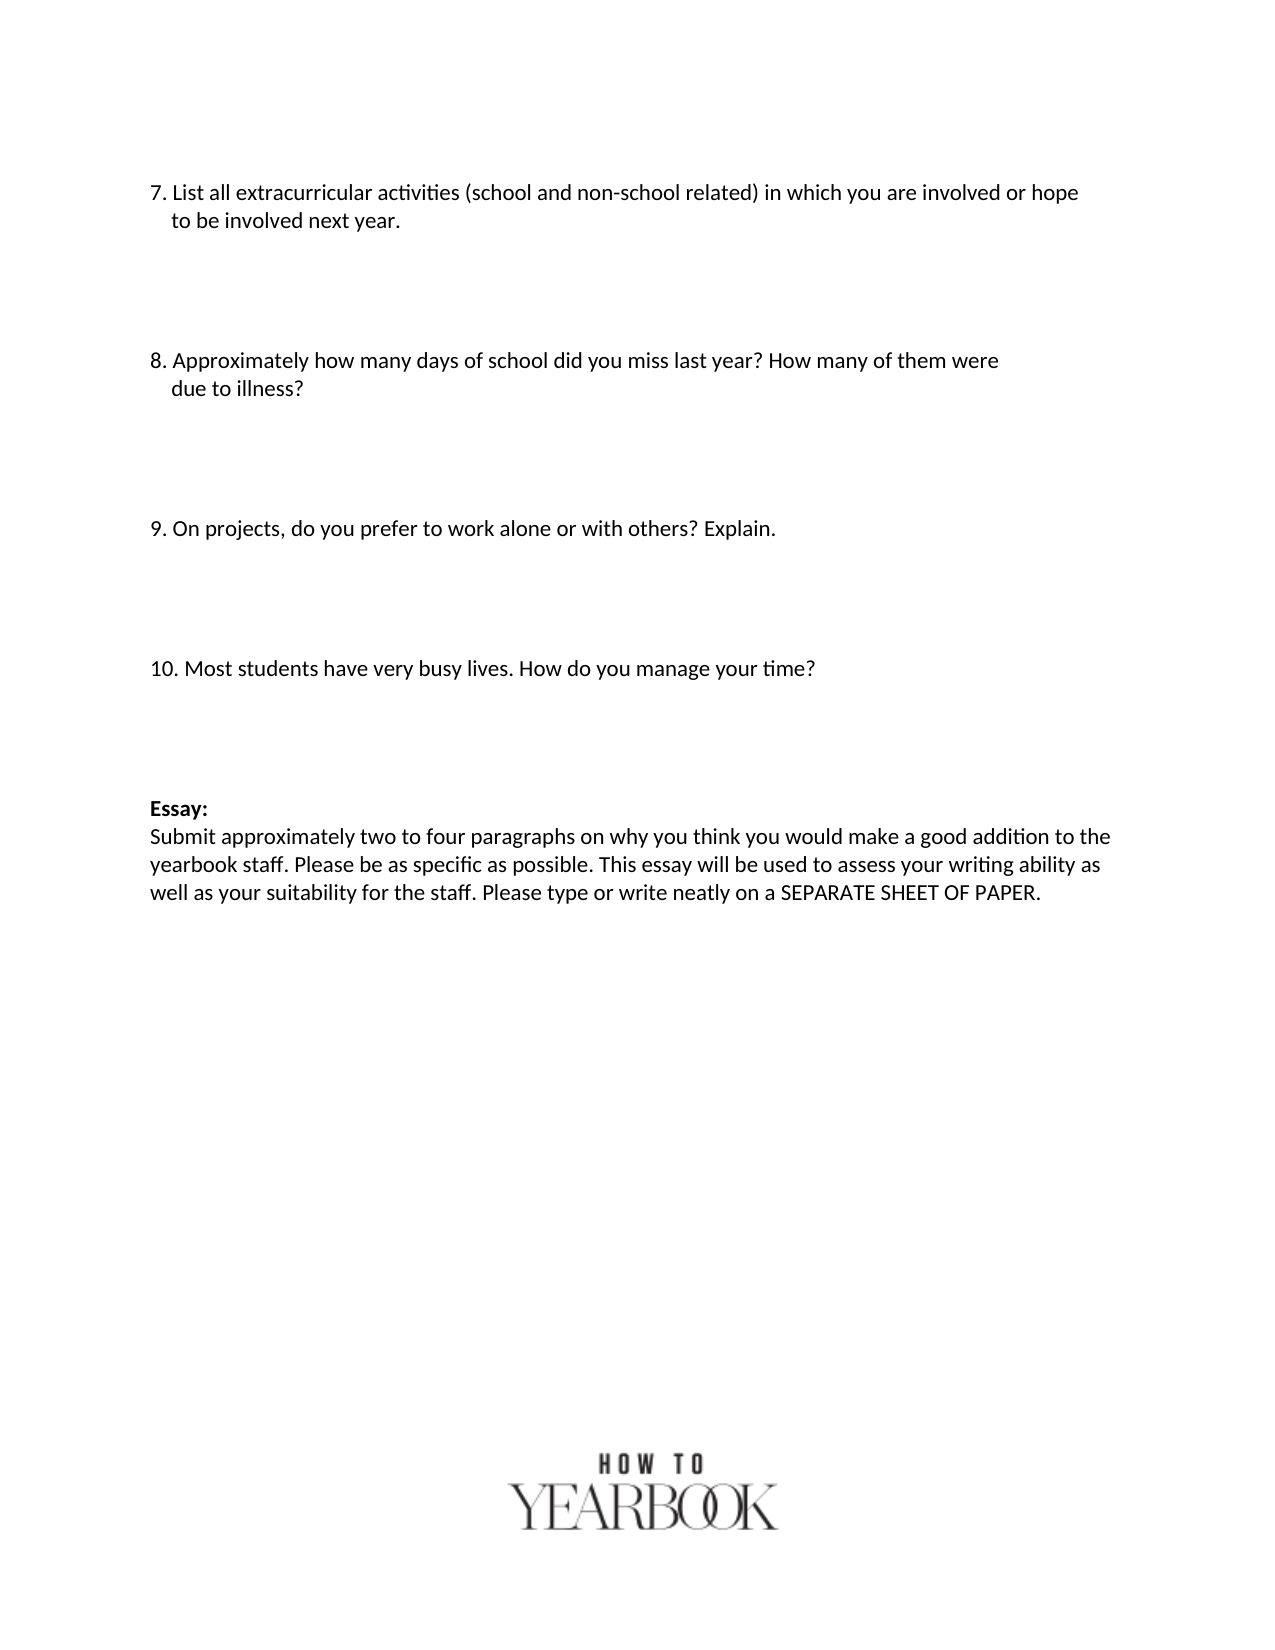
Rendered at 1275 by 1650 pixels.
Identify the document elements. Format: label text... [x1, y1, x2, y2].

text 8. Approximately how many days of school did you miss last year? How many of them were [150, 346, 1125, 374]
text 9. On projects, do you prefer to work alone or with others? Explain. [150, 514, 1125, 542]
text due to illness? [171, 374, 1125, 402]
text 10. Most students have very busy lives. How do you manage your time? [150, 654, 1125, 682]
text 7. List all extracurricular activities (school and non-school related) in which you are involved or hope [150, 178, 1125, 206]
text to be involved next year. [171, 206, 1125, 234]
text Essay: [150, 794, 1125, 822]
text Submit approximately two to four paragraphs on why you think you would make a good addition to the yearbook staff. Please be as specific as possible. This essay will be used to assess your writing ability as well as your suitability for the staff. Please type or write neatly on a SEPARATE SHEET OF PAPER. [150, 822, 1125, 907]
